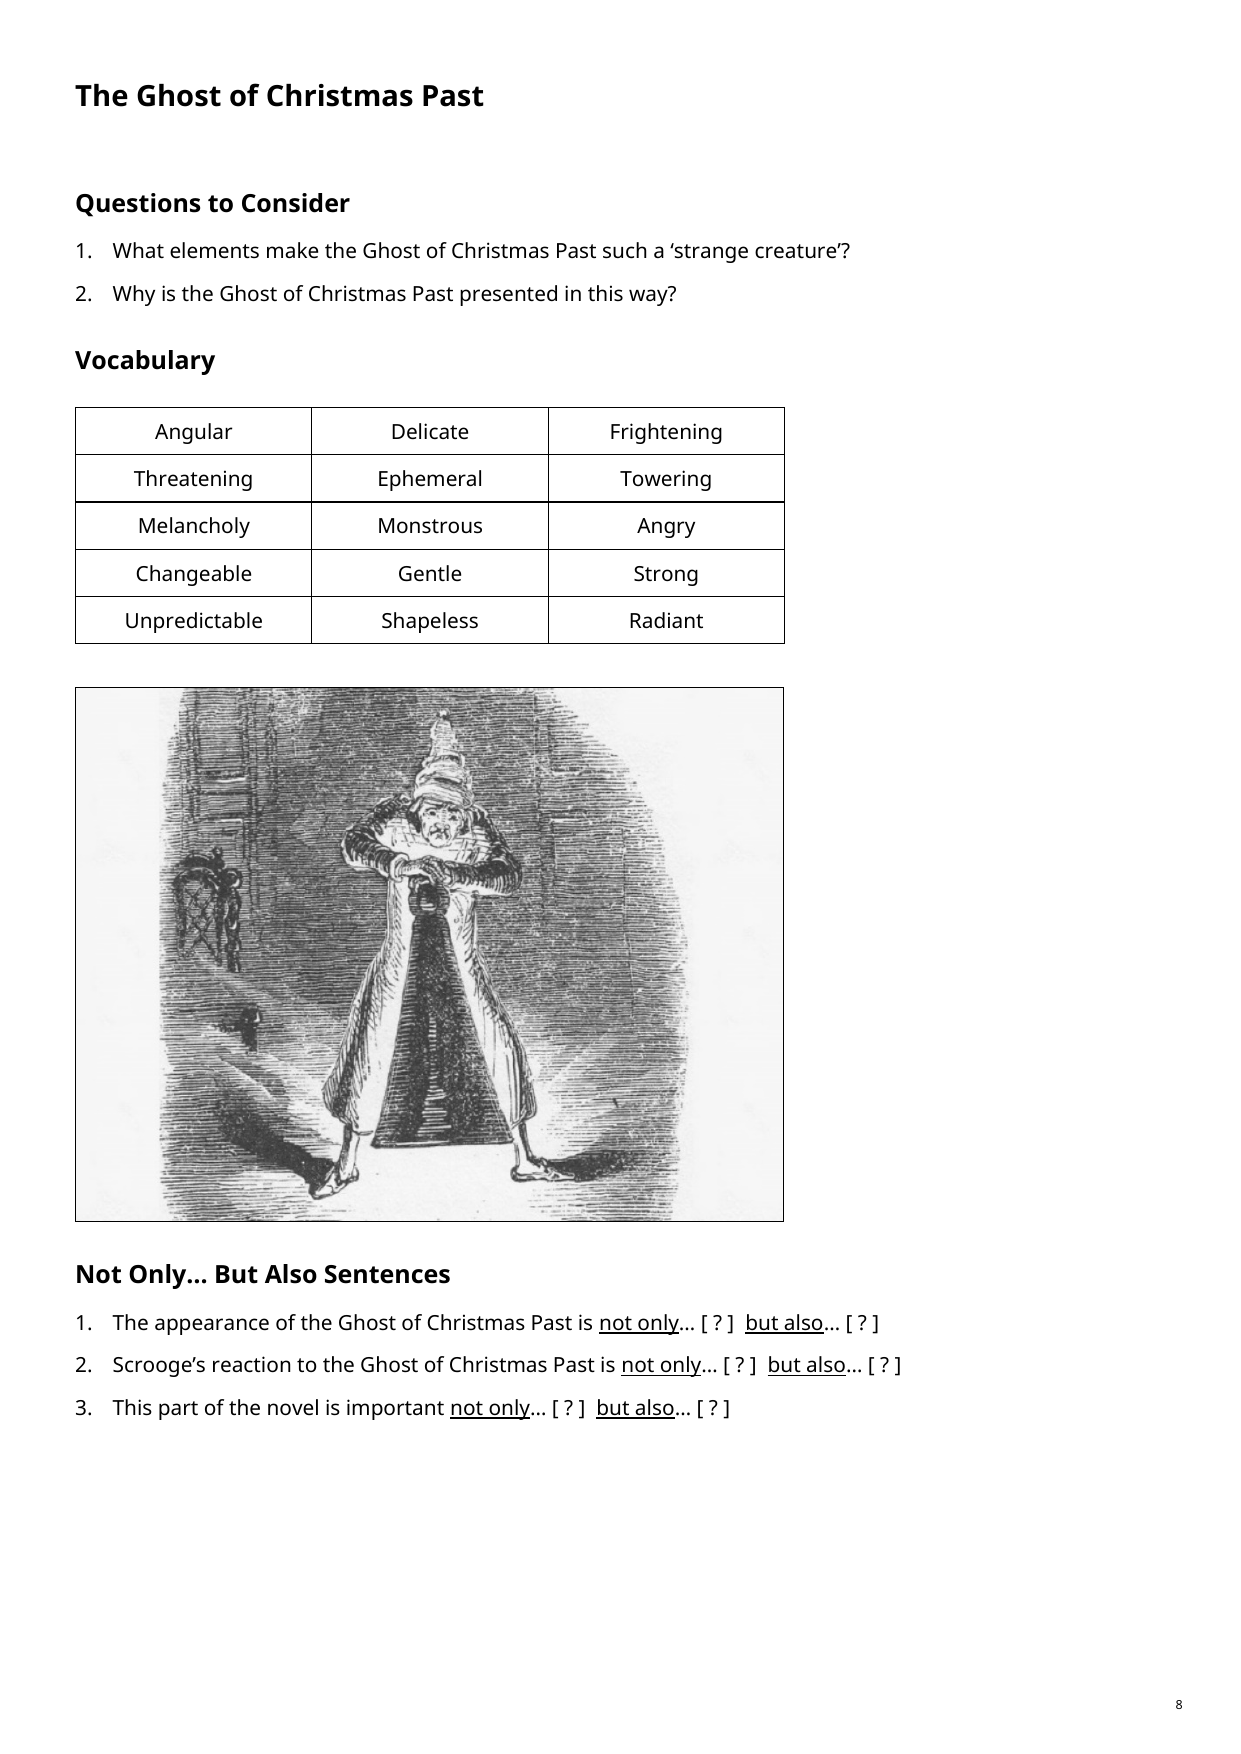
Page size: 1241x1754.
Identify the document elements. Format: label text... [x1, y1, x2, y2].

text Not Only… But Also Sentences [75, 1257, 1165, 1291]
table_cell Radiant [549, 597, 784, 643]
table_cell Unpredictable [76, 597, 311, 643]
list This part of the novel is important not only… [ ? ] but also… [ ? ] [75, 1393, 1165, 1422]
list What elements make the Ghost of Christmas Past such a ‘strange creature’? [75, 237, 1165, 265]
table_cell Towering [549, 455, 784, 501]
table_header Delicate [312, 408, 548, 454]
table_cell Melancholy [76, 503, 311, 549]
table_cell Ephemeral [312, 455, 548, 501]
table_cell Threatening [76, 455, 311, 501]
text The Ghost of Christmas Past [75, 75, 1165, 115]
table_cell Gentle [312, 550, 548, 596]
picture [76, 688, 783, 1221]
list Why is the Ghost of Christmas Past presented in this way? [75, 279, 1165, 308]
list Scrooge’s reaction to the Ghost of Christmas Past is not only… [ ? ] but also… [ ? ] [75, 1351, 1165, 1379]
text Vocabulary [75, 343, 1165, 377]
table_header Frightening [549, 408, 784, 454]
table_header Angular [76, 408, 311, 454]
table_cell Changeable [76, 550, 311, 596]
table_cell Angry [549, 503, 784, 549]
table_cell Shapeless [312, 597, 548, 643]
table_cell Monstrous [312, 503, 548, 549]
text Questions to Consider [75, 186, 1165, 219]
table_cell Strong [549, 550, 784, 596]
list The appearance of the Ghost of Christmas Past is not only… [ ? ] but also… [ ? ] [75, 1308, 1165, 1336]
